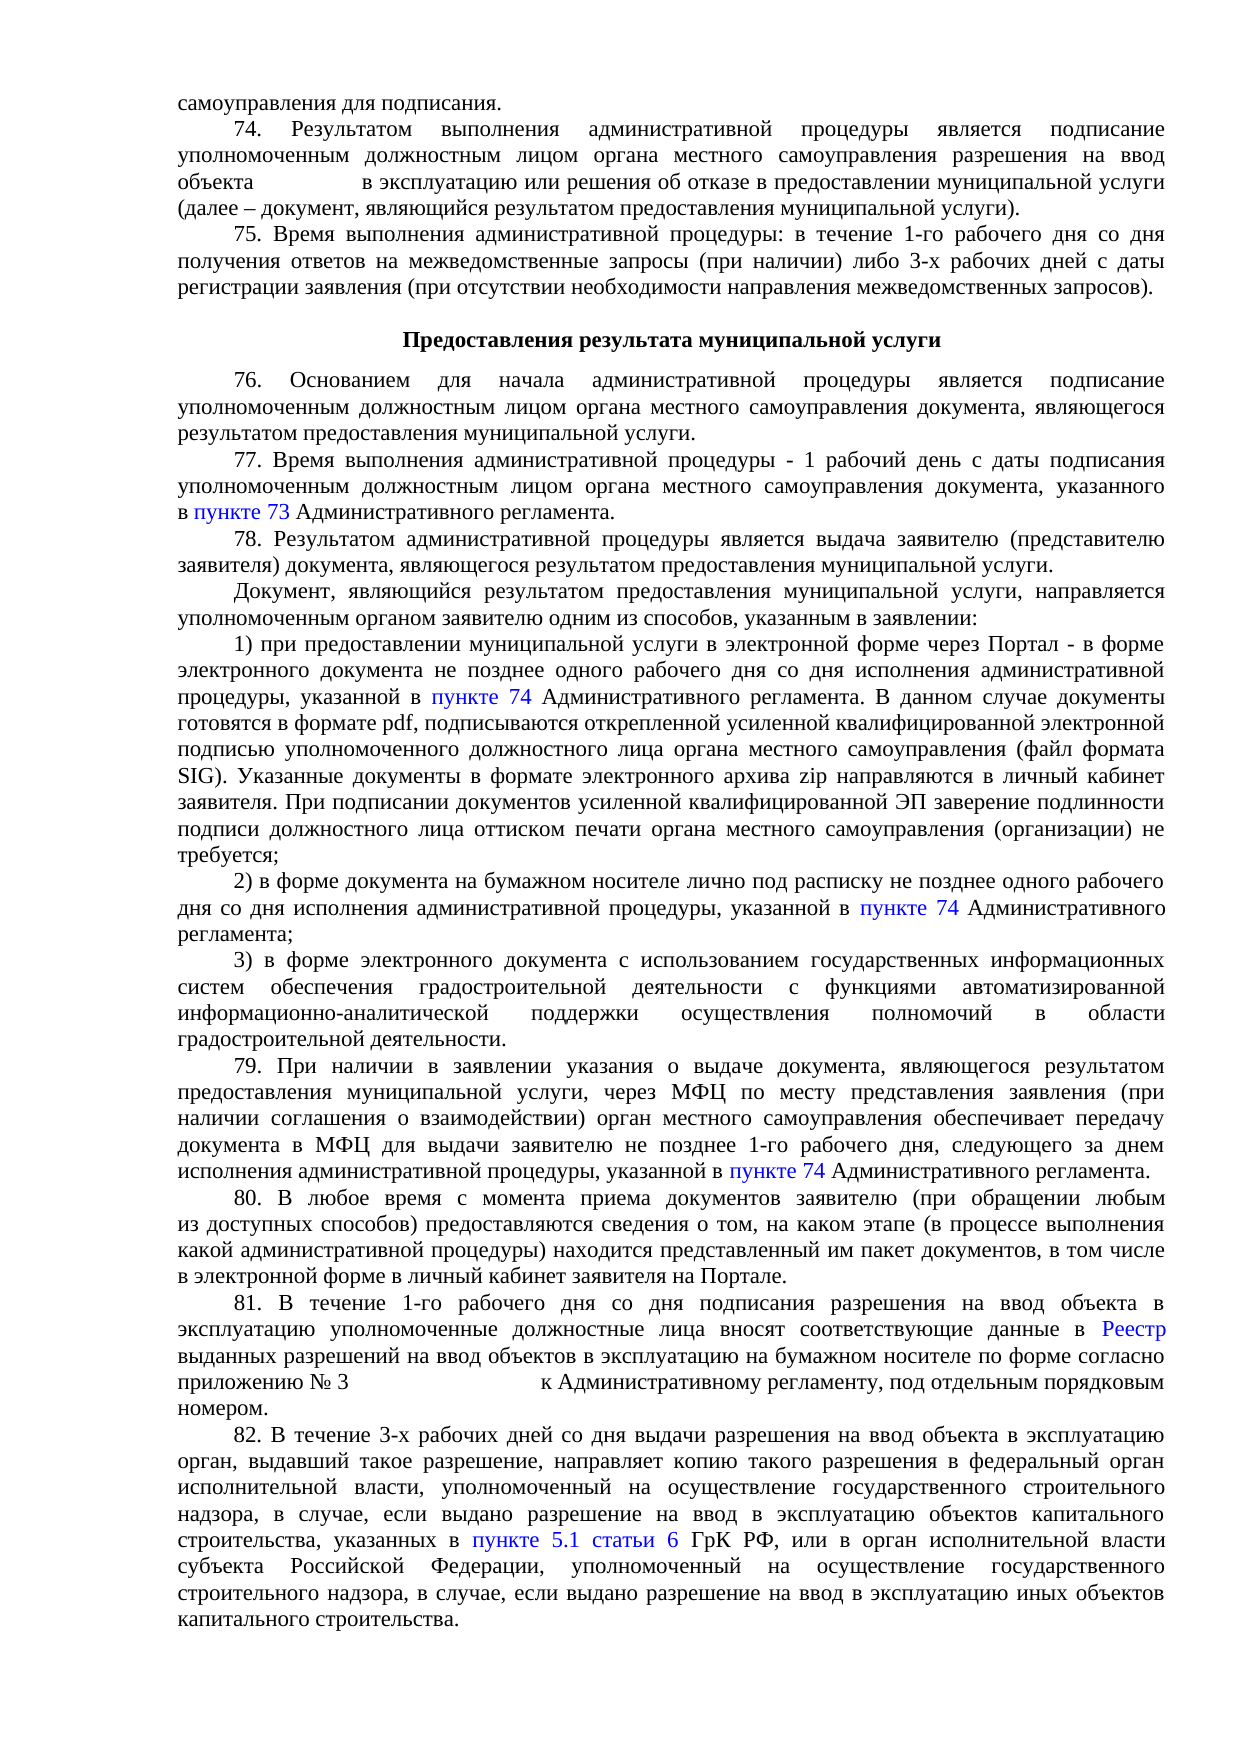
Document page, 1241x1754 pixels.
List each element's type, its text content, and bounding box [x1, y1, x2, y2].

text 2) в форме документа на бумажном носителе лично под расписку не позднее одного рабочего дня со дня исполнения административной процедуры, указанной в пункте 74 Административного регламента; [177, 867, 1166, 946]
text Предоставления результата муниципальной услуги [177, 326, 1166, 352]
text 82. В течение 3-х рабочих дней со дня выдачи разрешения на ввод объекта в эксплуатацию орган, выдавший такое разрешение, направляет копию такого разрешения в федеральный орган исполнительной власти, уполномоченный на осуществление государственного строительного надзора, в случае, если выдано разрешение на ввод в эксплуатацию объектов капитального строительства, указанных в пункте 5.1 статьи 6 ГрК РФ, или в орган исполнительной власти субъекта Российской Федерации, уполномоченный на осуществление государственного строительного надзора, в случае, если выдано разрешение на ввод в эксплуатацию иных объектов капитального строительства. [177, 1421, 1166, 1632]
text 79. При наличии в заявлении указания о выдаче документа, являющегося результатом предоставления муниципальной услуги, через МФЦ по месту представления заявления (при наличии соглашения о взаимодействии) орган местного самоуправления обеспечивает передачу документа в МФЦ для выдачи заявителю не позднее 1-го рабочего дня, следующего за днем исполнения административной процедуры, указанной в пункте 74 Административного регламента. [177, 1052, 1166, 1183]
text 76. Основанием для начала административной процедуры является подписание уполномоченным должностным лицом органа местного самоуправления документа, являющегося результатом предоставления муниципальной услуги. [177, 367, 1166, 446]
text 3) в форме электронного документа с использованием государственных информационных систем обеспечения градостроительной деятельности с функциями автоматизированной информационно-аналитической поддержки осуществления полномочий в области градостроительной деятельности. [177, 946, 1166, 1052]
text 80. В любое время с момента приема документов заявителю (при обращении любым из доступных способов) предоставляются сведения о том, на каком этапе (в процессе выполнения какой административной процедуры) находится представленный им пакет документов, в том числе в электронной форме в личный кабинет заявителя на Портале. [177, 1183, 1166, 1289]
text 77. Время выполнения административной процедуры - 1 рабочий день с даты подписания уполномоченным должностным лицом органа местного самоуправления документа, указанного в пункте 73 Административного регламента. [177, 446, 1166, 525]
text 1) при предоставлении муниципальной услуги в электронной форме через Портал - в форме электронного документа не позднее одного рабочего дня со дня исполнения административной процедуры, указанной в пункте 74 Административного регламента. В данном случае документы готовятся в формате pdf, подписываются открепленной усиленной квалифицированной электронной подписью уполномоченного должностного лица органа местного самоуправления (файл формата SIG). Указанные документы в формате электронного архива zip направляются в личный кабинет заявителя. При подписании документов усиленной квалифицированной ЭП заверение подлинности подписи должностного лица оттиском печати органа местного самоуправления (организации) не требуется; [177, 630, 1166, 867]
text Документ, являющийся результатом предоставления муниципальной услуги, направляется уполномоченным органом заявителю одним из способов, указанным в заявлении: [177, 577, 1166, 630]
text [177, 89, 1166, 115]
text 78. Результатом административной процедуры является выдача заявителю (представителю заявителя) документа, являющегося результатом предоставления муниципальной услуги. [177, 525, 1166, 577]
text 81. В течение 1-го рабочего дня со дня подписания разрешения на ввод объекта в эксплуатацию уполномоченные должностные лица вносят соответствующие данные в Реестр выданных разрешений на ввод объектов в эксплуатацию на бумажном носителе по форме согласно приложению № 3 к Административному регламенту, под отдельным порядковым номером. [177, 1289, 1166, 1421]
text 75. Время выполнения административной процедуры: в течение 1-го рабочего дня со дня получения ответов на межведомственные запросы (при наличии) либо 3-х рабочих дней с даты регистрации заявления (при отсутствии необходимости направления межведомственных запросов). [177, 220, 1166, 299]
text 74. Результатом выполнения административной процедуры является подписание уполномоченным должностным лицом органа местного самоуправления разрешения на ввод объекта в эксплуатацию или решения об отказе в предоставлении муниципальной услуги (далее – документ, являющийся результатом предоставления муниципальной услуги). [177, 115, 1166, 220]
